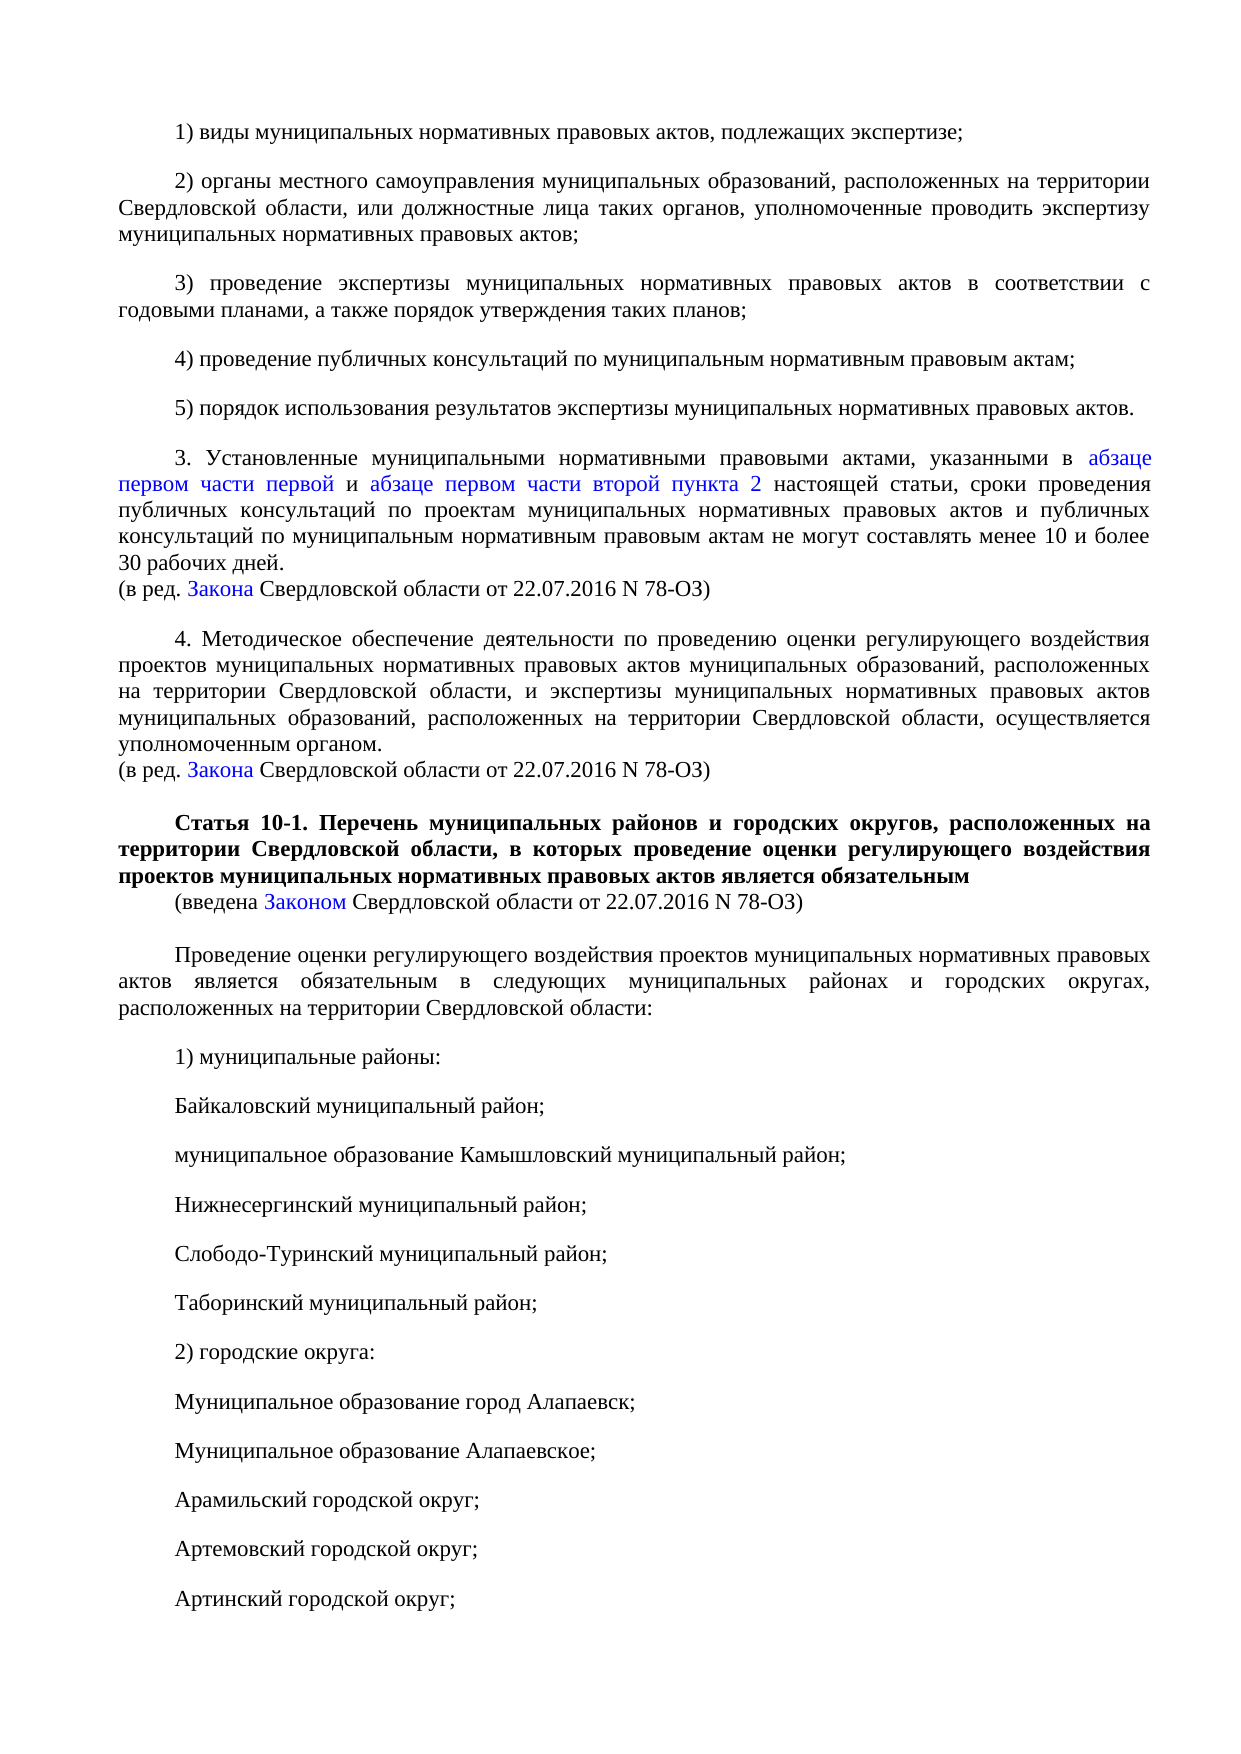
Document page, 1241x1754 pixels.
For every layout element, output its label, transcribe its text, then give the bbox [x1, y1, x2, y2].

text 4. Методическое обеспечение деятельности по проведению оценки регулирующего воздействия проектов муниципальных нормативных правовых актов муниципальных образований, расположенных на территории Свердловской области, и экспертизы муниципальных нормативных правовых актов муниципальных образований, расположенных на территории Свердловской области, осуществляется уполномоченным органом. [118, 624, 1152, 756]
text 2) органы местного самоуправления муниципальных образований, расположенных на территории Свердловской области, или должностные лица таких органов, уполномоченные проводить экспертизу муниципальных нормативных правовых актов; [118, 167, 1152, 246]
text (в ред. Закона Свердловской области от 22.07.2016 N 78-ОЗ) [118, 756, 1152, 783]
text Таборинский муниципальный район; [118, 1289, 1152, 1316]
text 3. Установленные муниципальными нормативными правовыми актами, указанными в абзаце первом части первой и абзаце первом части второй пункта 2 настоящей статьи, сроки проведения публичных консультаций по проектам муниципальных нормативных правовых актов и публичных консультаций по муниципальным нормативным правовым актам не могут составлять менее 10 и более 30 рабочих дней. [118, 443, 1152, 575]
text Проведение оценки регулирующего воздействия проектов муниципальных нормативных правовых актов является обязательным в следующих муниципальных районах и городских округах, расположенных на территории Свердловской области: [118, 941, 1152, 1020]
title Статья 10-1. Перечень муниципальных районов и городских округов, расположенных на территории Свердловской области, в которых проведение оценки регулирующего воздействия проектов муниципальных нормативных правовых актов является обязательным [118, 809, 1152, 888]
text 2) городские округа: [118, 1338, 1152, 1365]
text Муниципальное образование Алапаевское; [118, 1437, 1152, 1463]
text Арамильский городской округ; [118, 1486, 1152, 1513]
text Нижнесергинский муниципальный район; [118, 1191, 1152, 1217]
text Байкаловский муниципальный район; [118, 1092, 1152, 1118]
text 3) проведение экспертизы муниципальных нормативных правовых актов в соответствии с годовыми планами, а также порядок утверждения таких планов; [118, 269, 1152, 322]
text Артинский городской округ; [118, 1585, 1152, 1611]
text муниципальное образование Камышловский муниципальный район; [118, 1141, 1152, 1168]
text Слободо-Туринский муниципальный район; [118, 1240, 1152, 1266]
text 1) виды муниципальных нормативных правовых актов, подлежащих экспертизе; [118, 118, 1152, 144]
text 5) порядок использования результатов экспертизы муниципальных нормативных правовых актов. [118, 394, 1152, 421]
text (в ред. Закона Свердловской области от 22.07.2016 N 78-ОЗ) [118, 575, 1152, 602]
text Муниципальное образование город Алапаевск; [118, 1388, 1152, 1414]
text (введена Законом Свердловской области от 22.07.2016 N 78-ОЗ) [118, 888, 1152, 914]
text 4) проведение публичных консультаций по муниципальным нормативным правовым актам; [118, 345, 1152, 371]
text Артемовский городской округ; [118, 1536, 1152, 1562]
text 1) муниципальные районы: [118, 1043, 1152, 1069]
